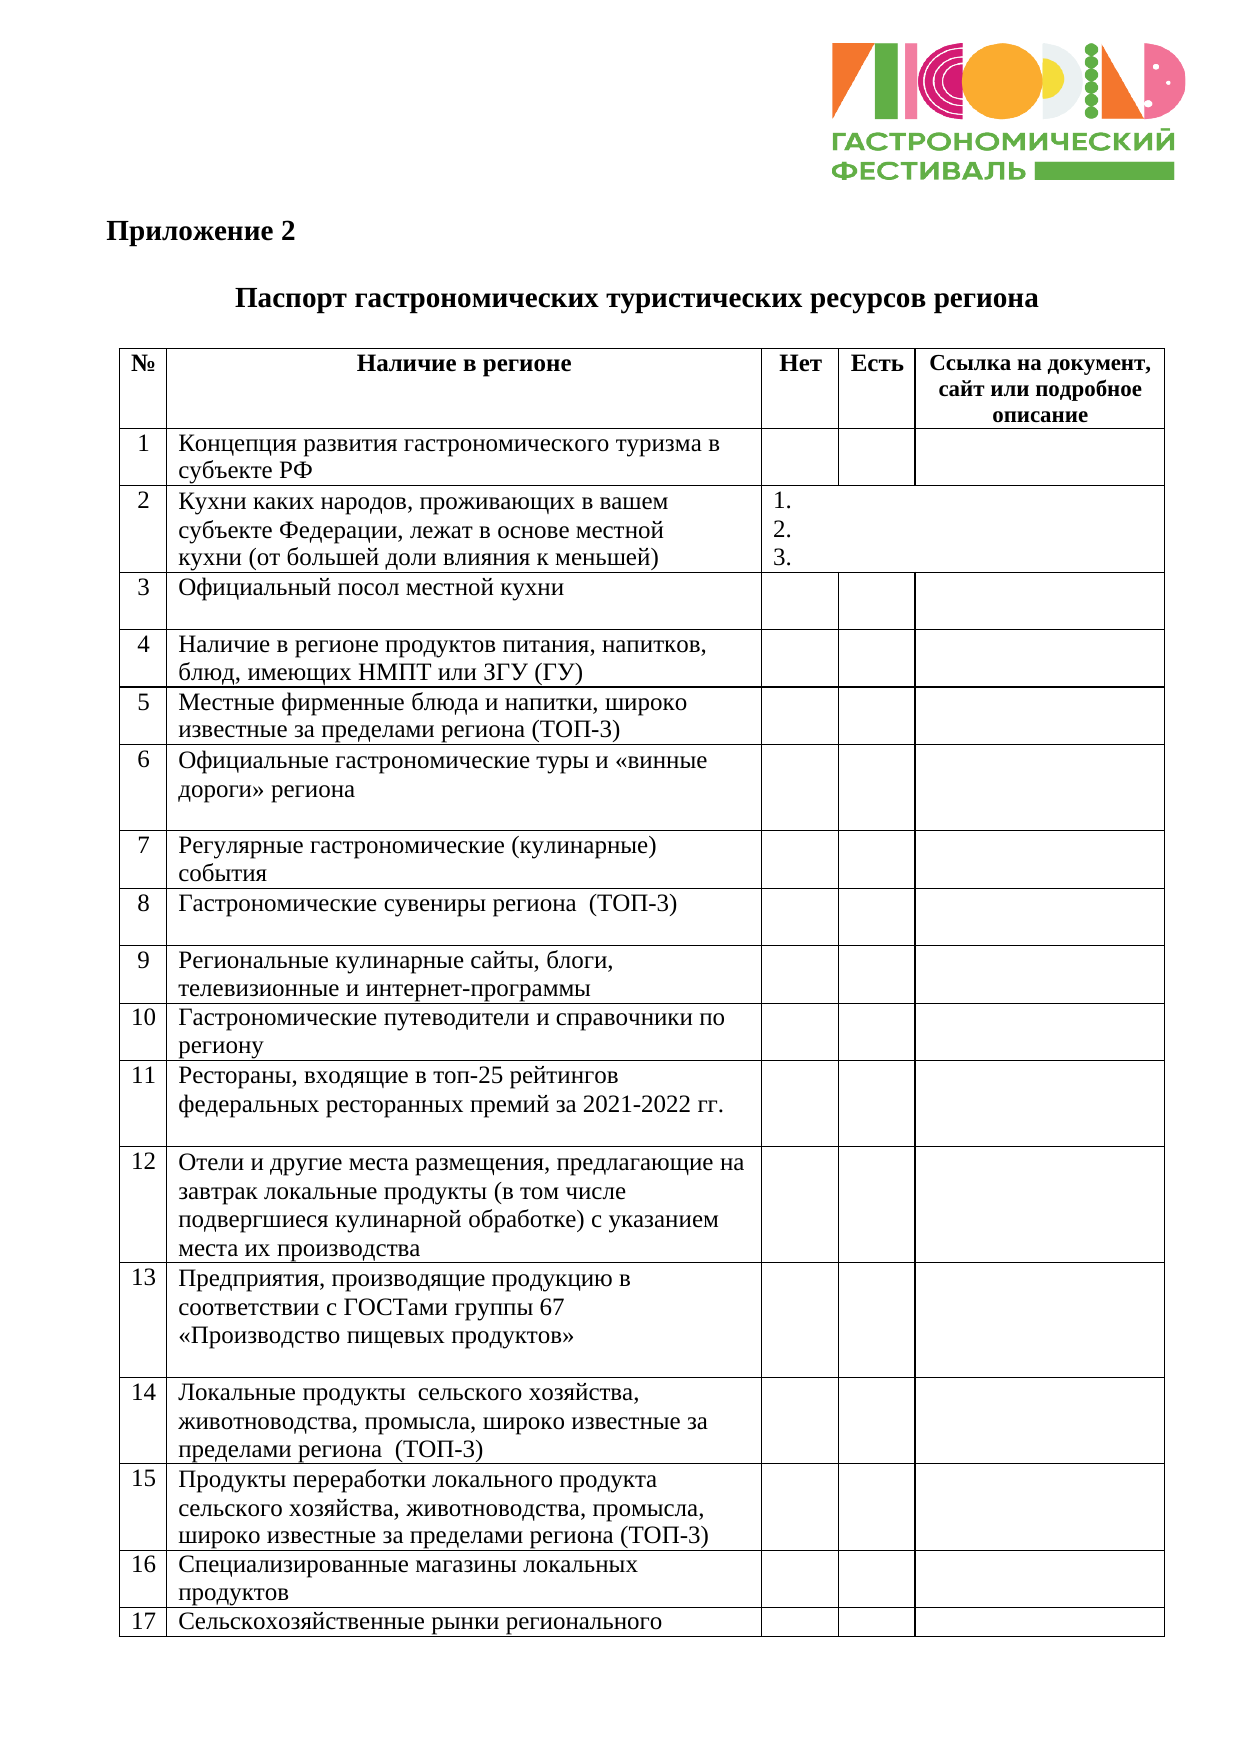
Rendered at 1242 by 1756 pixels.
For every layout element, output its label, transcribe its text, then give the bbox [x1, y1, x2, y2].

table_cell [762, 1608, 838, 1636]
table_cell [762, 1551, 838, 1607]
subtitle Приложение 2 [106, 213, 1185, 247]
table_cell Гастрономические путеводители и справочники по региону [167, 1004, 761, 1060]
table_cell Официальный посол местной кухни [167, 573, 761, 629]
table_cell Предприятия, производящие продукцию в соответствии с ГОСТами группы 67 «Производство пищевых продуктов» [167, 1263, 761, 1377]
table_cell [839, 688, 914, 744]
table_cell [916, 1551, 1164, 1607]
table_cell 14 [120, 1378, 166, 1463]
table_cell [762, 573, 838, 629]
table_cell [916, 946, 1164, 1002]
table_cell 8 [120, 889, 166, 945]
table_cell Отели и другие места размещения, предлагающие на завтрак локальные продукты (в том числе подвергшиеся кулинарной обработке) с указанием места их производства [167, 1147, 761, 1262]
table_cell Локальные продукты сельского хозяйства, животноводства, промысла, широко известные за пределами региона (ТОП-3) [167, 1378, 761, 1463]
table_cell 2 [120, 486, 166, 572]
table_cell 4 [120, 630, 166, 686]
table_cell [762, 1464, 838, 1549]
table_cell [762, 889, 838, 945]
table_cell 17 [120, 1608, 166, 1636]
table_cell Региональные кулинарные сайты, блоги, телевизионные и интернет-программы [167, 946, 761, 1002]
table_cell [916, 1378, 1164, 1463]
table_cell Сельскохозяйственные рынки регионального [167, 1608, 761, 1636]
table_cell [839, 1004, 914, 1060]
table_cell [916, 630, 1164, 686]
table_cell 6 [120, 745, 166, 830]
table_cell Официальные гастрономические туры и «винные дороги» региона [167, 745, 761, 830]
table_cell Гастрономические сувениры региона (ТОП-3) [167, 889, 761, 945]
table_cell [762, 1004, 838, 1060]
table_cell 15 [120, 1464, 166, 1549]
table_cell Кухни каких народов, проживающих в вашем субъекте Федерации, лежат в основе местной кухни (от большей доли влияния к меньшей) [167, 486, 761, 572]
table_cell [839, 946, 914, 1002]
table_cell [916, 688, 1164, 744]
table_cell [916, 1004, 1164, 1060]
table_cell [839, 1061, 914, 1146]
table_cell [839, 831, 914, 888]
table_cell [916, 831, 1164, 888]
table_cell [762, 429, 838, 485]
table_cell [762, 831, 838, 888]
table_header Ссылка на документ, сайт или подробное описание [916, 349, 1164, 428]
table_header Наличие в регионе [167, 349, 761, 428]
table_cell [839, 1378, 914, 1463]
table_cell 16 [120, 1551, 166, 1607]
table_cell [839, 429, 914, 485]
table_cell [839, 889, 914, 945]
table_cell 9 [120, 946, 166, 1002]
table_cell [916, 889, 1164, 945]
table_cell [839, 1464, 914, 1549]
table_cell Специализированные магазины локальных продуктов [167, 1551, 761, 1607]
table_cell [916, 429, 1164, 485]
table_cell 13 [120, 1263, 166, 1377]
table_cell [839, 1551, 914, 1607]
table_cell [762, 688, 838, 744]
table_cell 5 [120, 688, 166, 744]
table_cell [916, 1608, 1164, 1636]
table_cell [916, 745, 1164, 830]
table_cell [916, 573, 1164, 629]
table_cell 10 [120, 1004, 166, 1060]
table_cell [916, 1464, 1164, 1549]
table_cell Концепция развития гастрономического туризма в субъекте РФ [167, 429, 761, 485]
table_cell [916, 1061, 1164, 1146]
table_header Нет [762, 349, 838, 428]
table_cell [839, 573, 914, 629]
table_cell 1. 2. 3. [762, 486, 1164, 572]
table_cell [839, 745, 914, 830]
table_cell [762, 630, 838, 686]
table_cell [762, 1263, 838, 1377]
table_cell [762, 1061, 838, 1146]
table_cell Местные фирменные блюда и напитки, широко известные за пределами региона (ТОП-3) [167, 688, 761, 744]
table_cell [762, 1147, 838, 1262]
table_header № [120, 349, 166, 428]
table_cell [839, 630, 914, 686]
table_cell [762, 946, 838, 1002]
text Паспорт гастрономических туристических ресурсов региона [88, 280, 1185, 314]
table_cell 12 [120, 1147, 166, 1262]
table_cell [916, 1263, 1164, 1377]
table_cell Продукты переработки локального продукта сельского хозяйства, животноводства, промысла, широко известные за пределами региона (ТОП-3) [167, 1464, 761, 1549]
table_cell 11 [120, 1061, 166, 1146]
table_header Есть [839, 349, 914, 428]
table_cell [762, 745, 838, 830]
table_cell [762, 1378, 838, 1463]
table_cell Регулярные гастрономические (кулинарные) события [167, 831, 761, 888]
table_cell Рестораны, входящие в топ-25 рейтингов федеральных ресторанных премий за 2021-2022 гг. [167, 1061, 761, 1146]
table_cell 3 [120, 573, 166, 629]
table_cell Наличие в регионе продуктов питания, напитков, блюд, имеющих НМПТ или ЗГУ (ГУ) [167, 630, 761, 686]
table_cell 1 [120, 429, 166, 485]
picture [832, 43, 1186, 180]
table_cell [916, 1147, 1164, 1262]
table_cell [839, 1263, 914, 1377]
table_cell 7 [120, 831, 166, 888]
table_cell [839, 1608, 914, 1636]
table_cell [839, 1147, 914, 1262]
